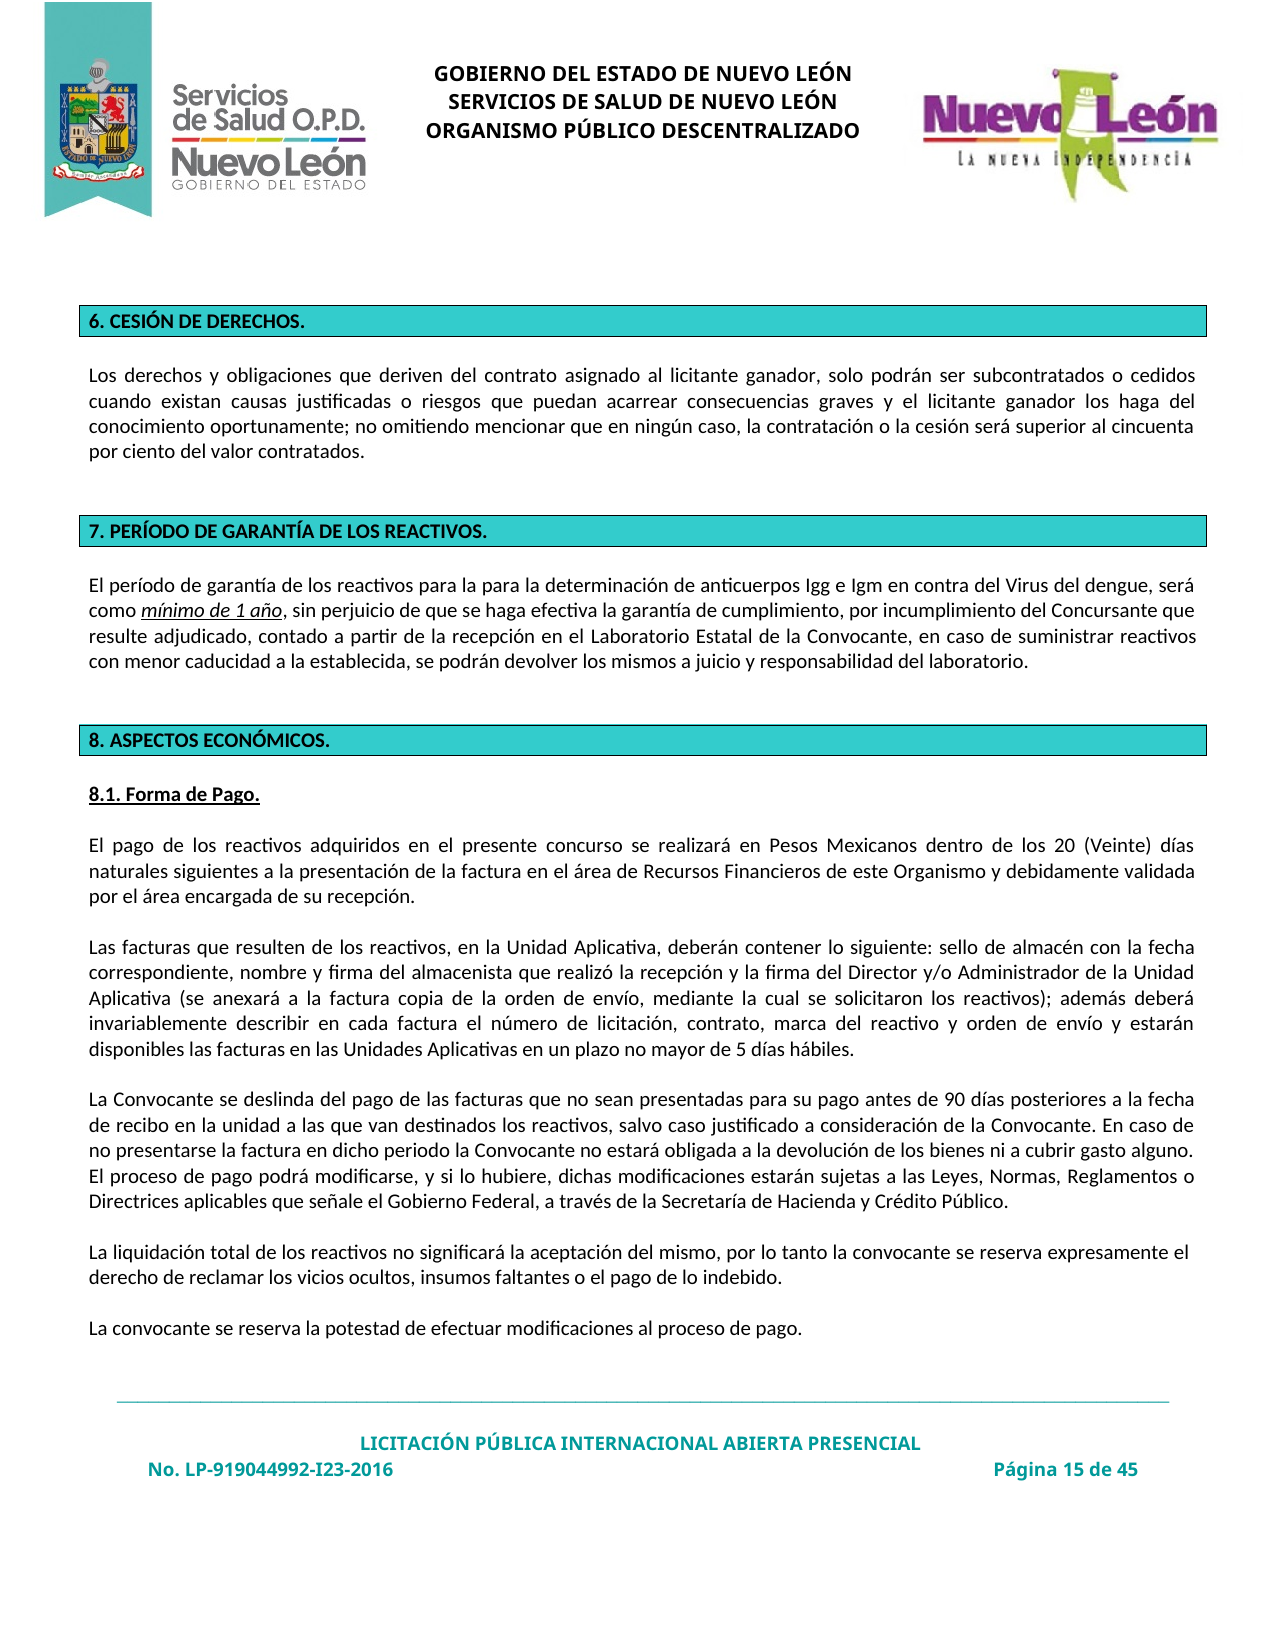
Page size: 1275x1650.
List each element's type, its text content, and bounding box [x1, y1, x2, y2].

text 6. CESIÓN DE DERECHOS. [80, 306, 1206, 336]
text La Convocante se deslinda del pago de las facturas que no sean presentadas para su pago antes de 90 días posteriores a la fecha de recibo en la unidad a las que van destinados los reactivos, salvo caso justificado a consideración de la Convocante. En caso de no presentarse la factura en dicho periodo la Convocante no estará obligada a la devolución de los bienes ni a cubrir gasto alguno. El proceso de pago podrá modificarse, y si lo hubiere, dichas modificaciones estarán sujetas a las Leyes, Normas, Reglamentos o Directrices aplicables que señale el Gobierno Federal, a través de la Secretaría de Hacienda y Crédito Público. [89, 1087, 1197, 1214]
text Las facturas que resulten de los reactivos, en la Unidad Aplicativa, deberán contener lo siguiente: sello de almacén con la fecha correspondiente, nombre y firma del almacenista que realizó la recepción y la firma del Director y/o Administrador de la Unidad Aplicativa (se anexará a la factura copia de la orden de envío, mediante la cual se solicitaron los reactivos); además deberá invariablemente describir en cada factura el número de licitación, contrato, marca del reactivo y orden de envío y estarán disponibles las facturas en las Unidades Aplicativas en un plazo no mayor de 5 días hábiles. [89, 934, 1197, 1061]
text 8.1. Forma de Pago. [89, 782, 1197, 807]
picture [15, 2, 1249, 229]
text 8. ASPECTOS ECONÓMICOS. [80, 726, 1206, 755]
text Los derechos y obligaciones que deriven del contrato asignado al licitante ganador, solo podrán ser subcontratados o cedidos cuando existan causas justificadas o riesgos que puedan acarrear consecuencias graves y el licitante ganador los haga del conocimiento oportunamente; no omitiendo mencionar que en ningún caso, la contratación o la cesión será superior al cincuenta por ciento del valor contratados. [89, 362, 1197, 464]
text 7. PERÍODO DE GARANTÍA DE LOS REACTIVOS. [80, 516, 1206, 546]
text La liquidación total de los reactivos no significará la aceptación del mismo, por lo tanto la convocante se reserva expresamente el derecho de reclamar los vicios ocultos, insumos faltantes o el pago de lo indebido. [89, 1239, 1192, 1290]
text El pago de los reactivos adquiridos en el presente concurso se realizará en Pesos Mexicanos dentro de los 20 (Veinte) días naturales siguientes a la presentación de la factura en el área de Recursos Financieros de este Organismo y debidamente validada por el área encargada de su recepción. [89, 832, 1197, 909]
text La convocante se reserva la potestad de efectuar modificaciones al proceso de pago. [89, 1315, 1197, 1341]
text El período de garantía de los reactivos para la para la determinación de anticuerpos Igg e Igm en contra del Virus del dengue, será como mínimo de 1 año, sin perjuicio de que se haga efectiva la garantía de cumplimiento, por incumplimiento del Concursante que resulte adjudicado, contado a partir de la recepción en el Laboratorio Estatal de la Convocante, en caso de suministrar reactivos con menor caducidad a la establecida, se podrán devolver los mismos a juicio y responsabilidad del laboratorio. [89, 572, 1197, 674]
